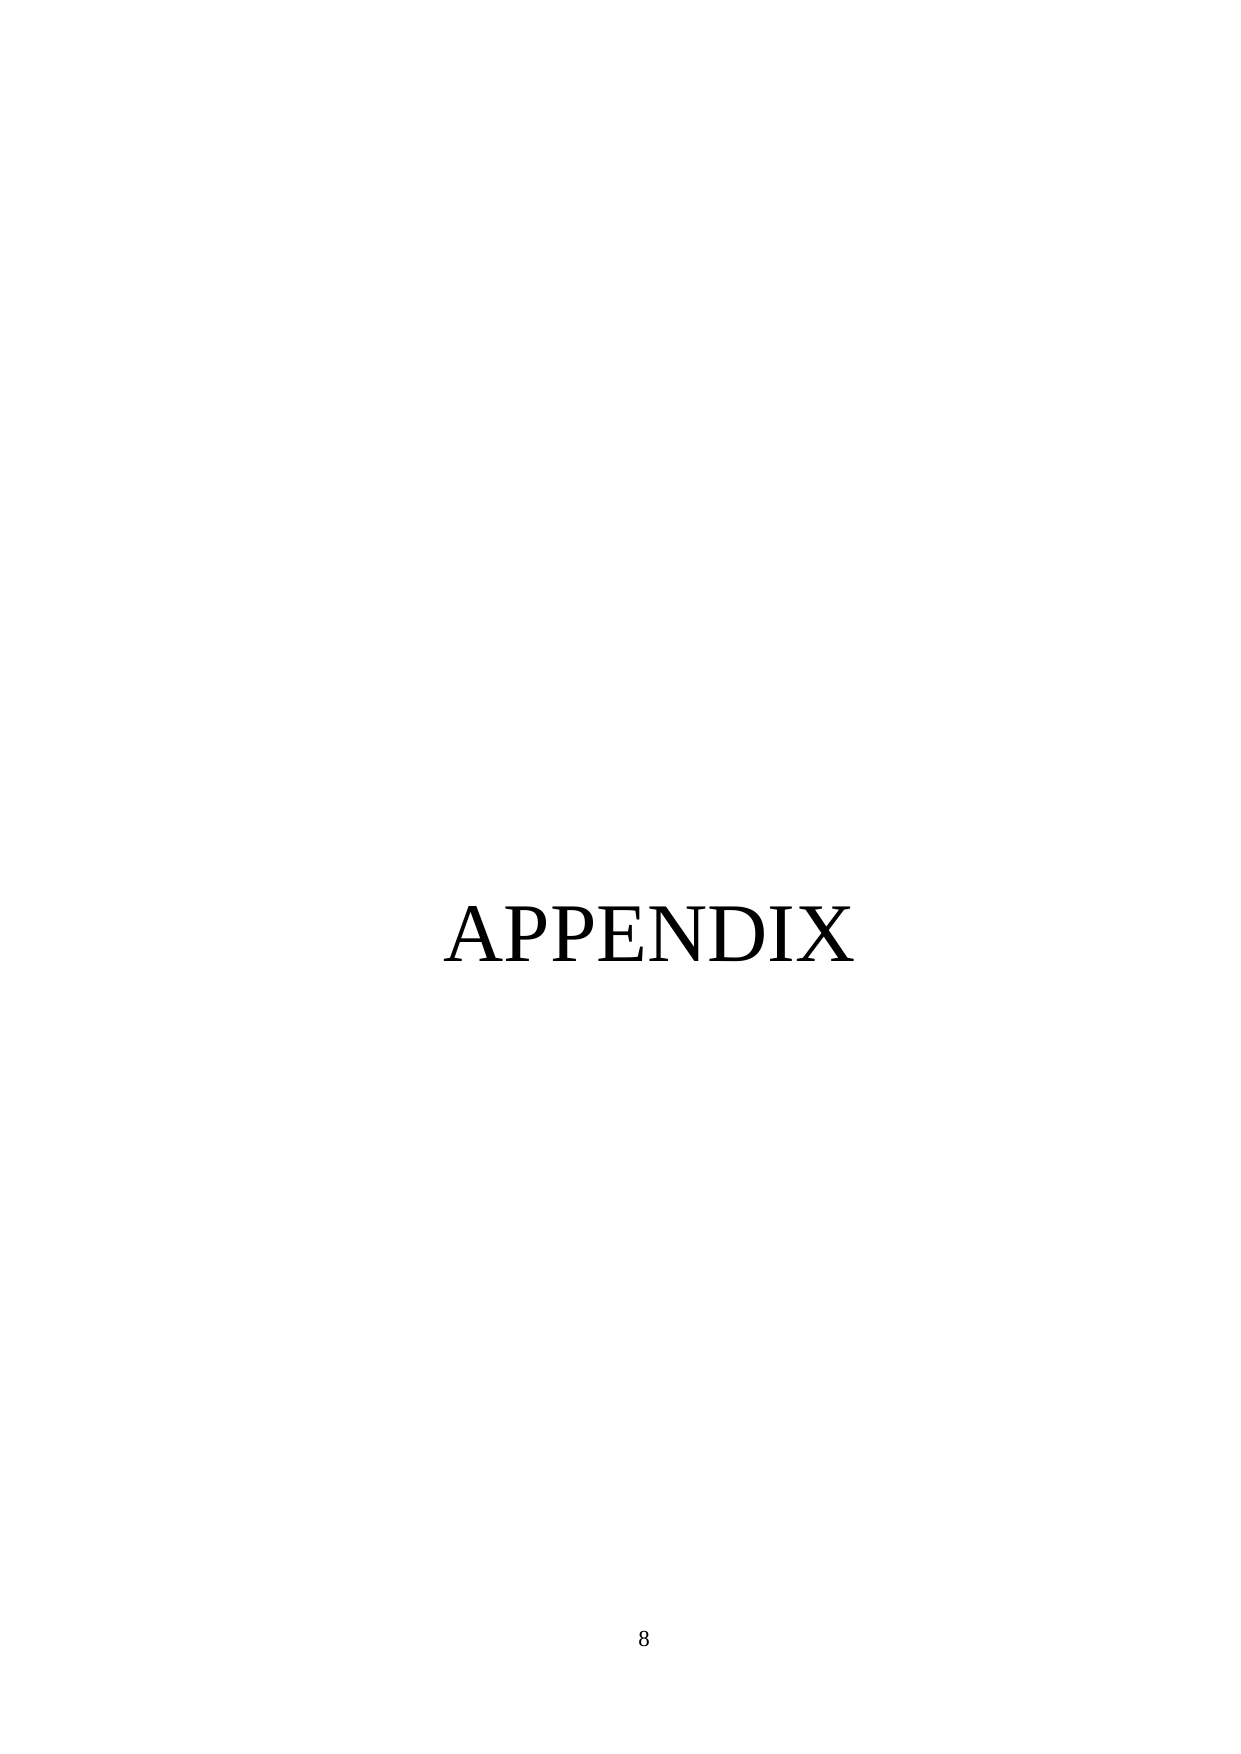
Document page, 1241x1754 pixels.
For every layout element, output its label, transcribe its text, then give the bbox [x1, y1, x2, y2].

text APPENDIX [249, 884, 1050, 980]
